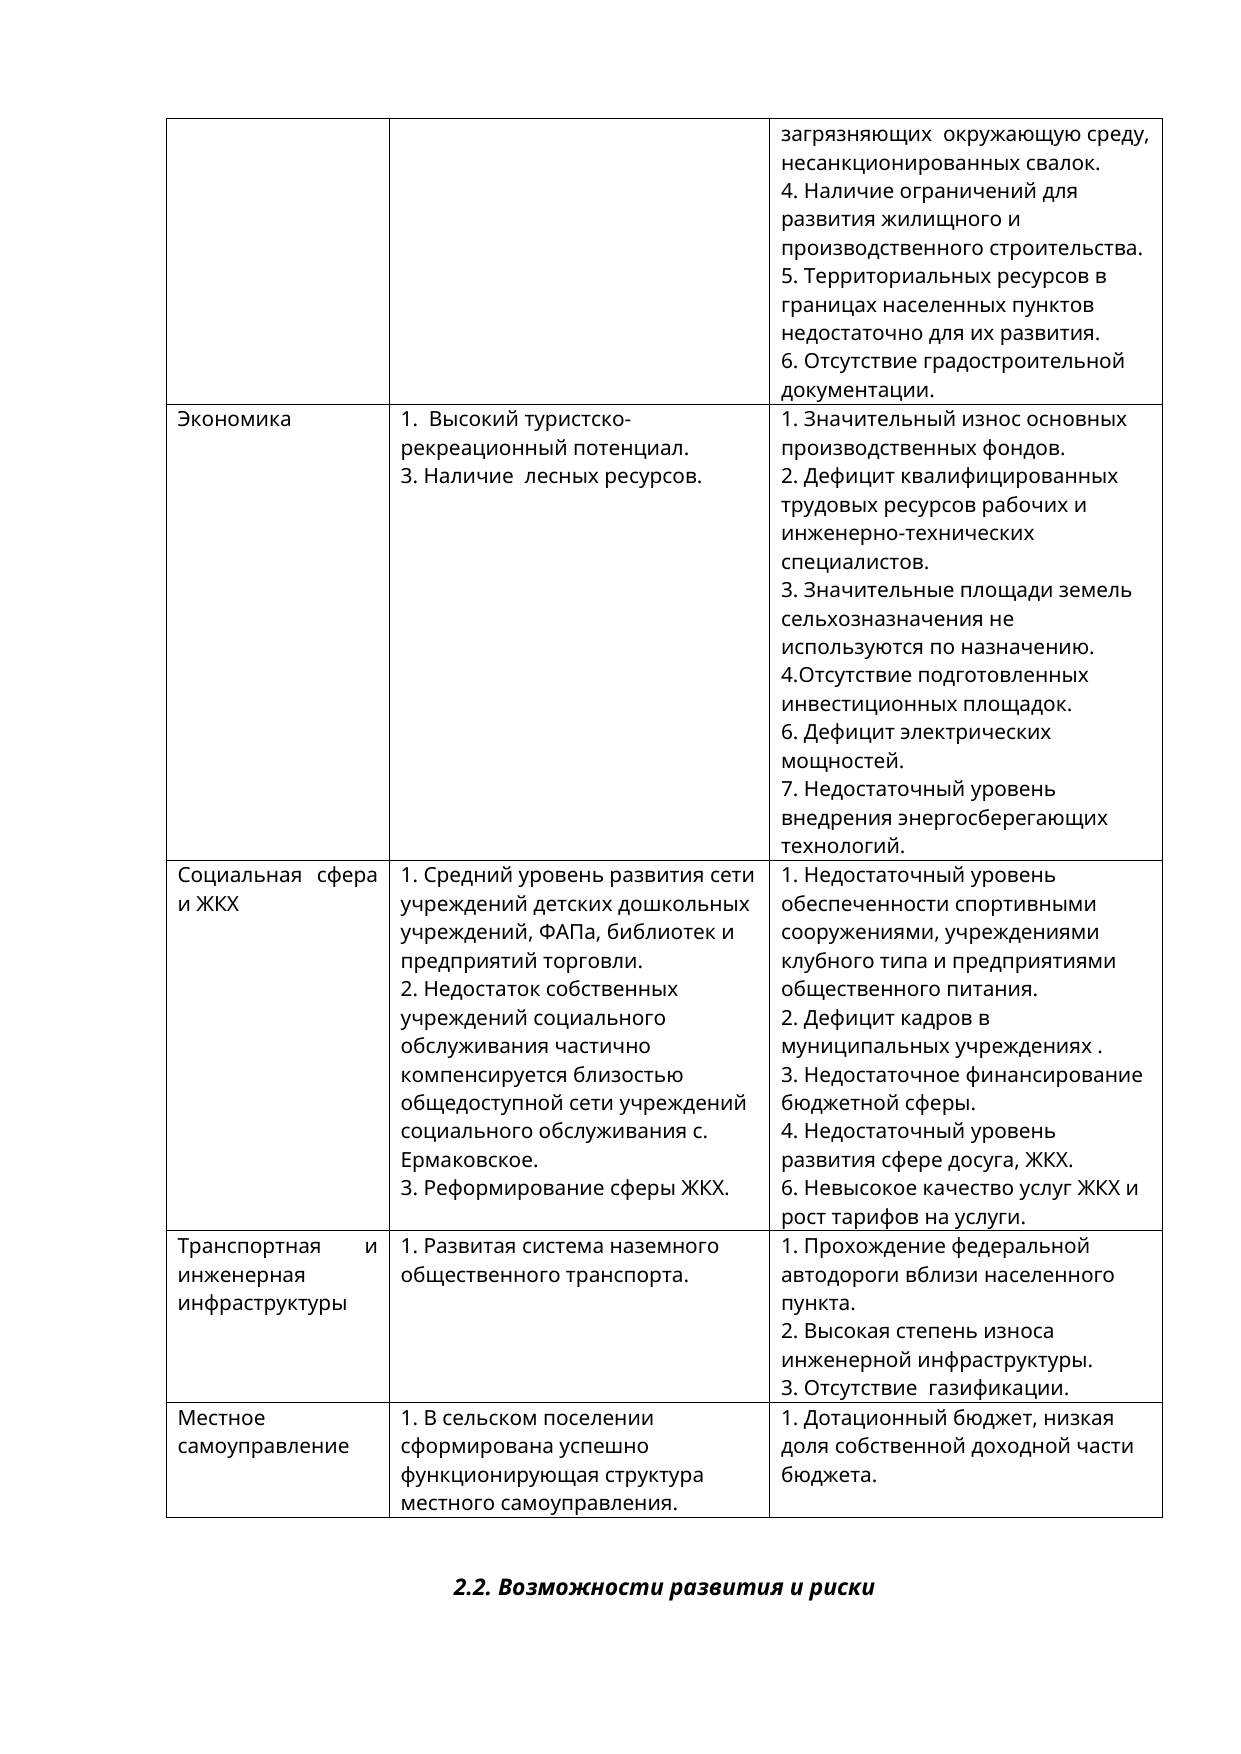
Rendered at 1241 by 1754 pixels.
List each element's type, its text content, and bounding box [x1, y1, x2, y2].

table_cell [390, 119, 769, 403]
table_cell Транспортная и инженерная инфраструктуры [167, 1231, 389, 1402]
table_cell 1. Дотационный бюджет, низкая доля собственной доходной части бюджета. [770, 1403, 1162, 1517]
table_cell 1. Значительный износ основных производственных фондов. 2. Дефицит квалифицированных трудовых ресурсов рабочих и инженерно-технических специалистов. 3. Значительные площади земель сельхозназначения не используются по назначению. 4.Отсутствие подготовленных инвестиционных площадок. 6. Дефицит электрических мощностей. 7. Недостаточный уровень внедрения энергосберегающих технологий. [770, 405, 1162, 859]
table_cell 1. Средний уровень развития сети учреждений детских дошкольных учреждений, ФАПа, библиотек и предприятий торговли. 2. Недостаток собственных учреждений социального обслуживания частично компенсируется близостью общедоступной сети учреждений социального обслуживания с. Ермаковское. 3. Реформирование сферы ЖКХ. [390, 861, 769, 1230]
table_cell 1. Высокий туристско-рекреационный потенциал. 3. Наличие лесных ресурсов. [390, 405, 769, 859]
table_cell Социальная сфера и ЖКХ [167, 861, 389, 1230]
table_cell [770, 119, 1162, 403]
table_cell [167, 119, 389, 403]
table_cell 1. Недостаточный уровень обеспеченности спортивными сооружениями, учреждениями клубного типа и предприятиями общественного питания. 2. Дефицит кадров в муниципальных учреждениях . 3. Недостаточное финансирование бюджетной сферы. 4. Недостаточный уровень развития сфере досуга, ЖКХ. 6. Невысокое качество услуг ЖКХ и рост тарифов на услуги. [770, 861, 1162, 1230]
table_cell 1. В сельском поселении сформирована успешно функционирующая структура местного самоуправления. [390, 1403, 769, 1517]
table_cell Местное самоуправление [167, 1403, 389, 1517]
table_cell 1. Развитая система наземного общественного транспорта. [390, 1231, 769, 1402]
table_cell 1. Прохождение федеральной автодороги вблизи населенного пункта. 2. Высокая степень износа инженерной инфраструктуры. 3. Отсутствие газификации. [770, 1231, 1162, 1402]
table_cell Экономика [167, 405, 389, 859]
text 2.2. Возможности развития и риски [177, 1571, 1152, 1602]
